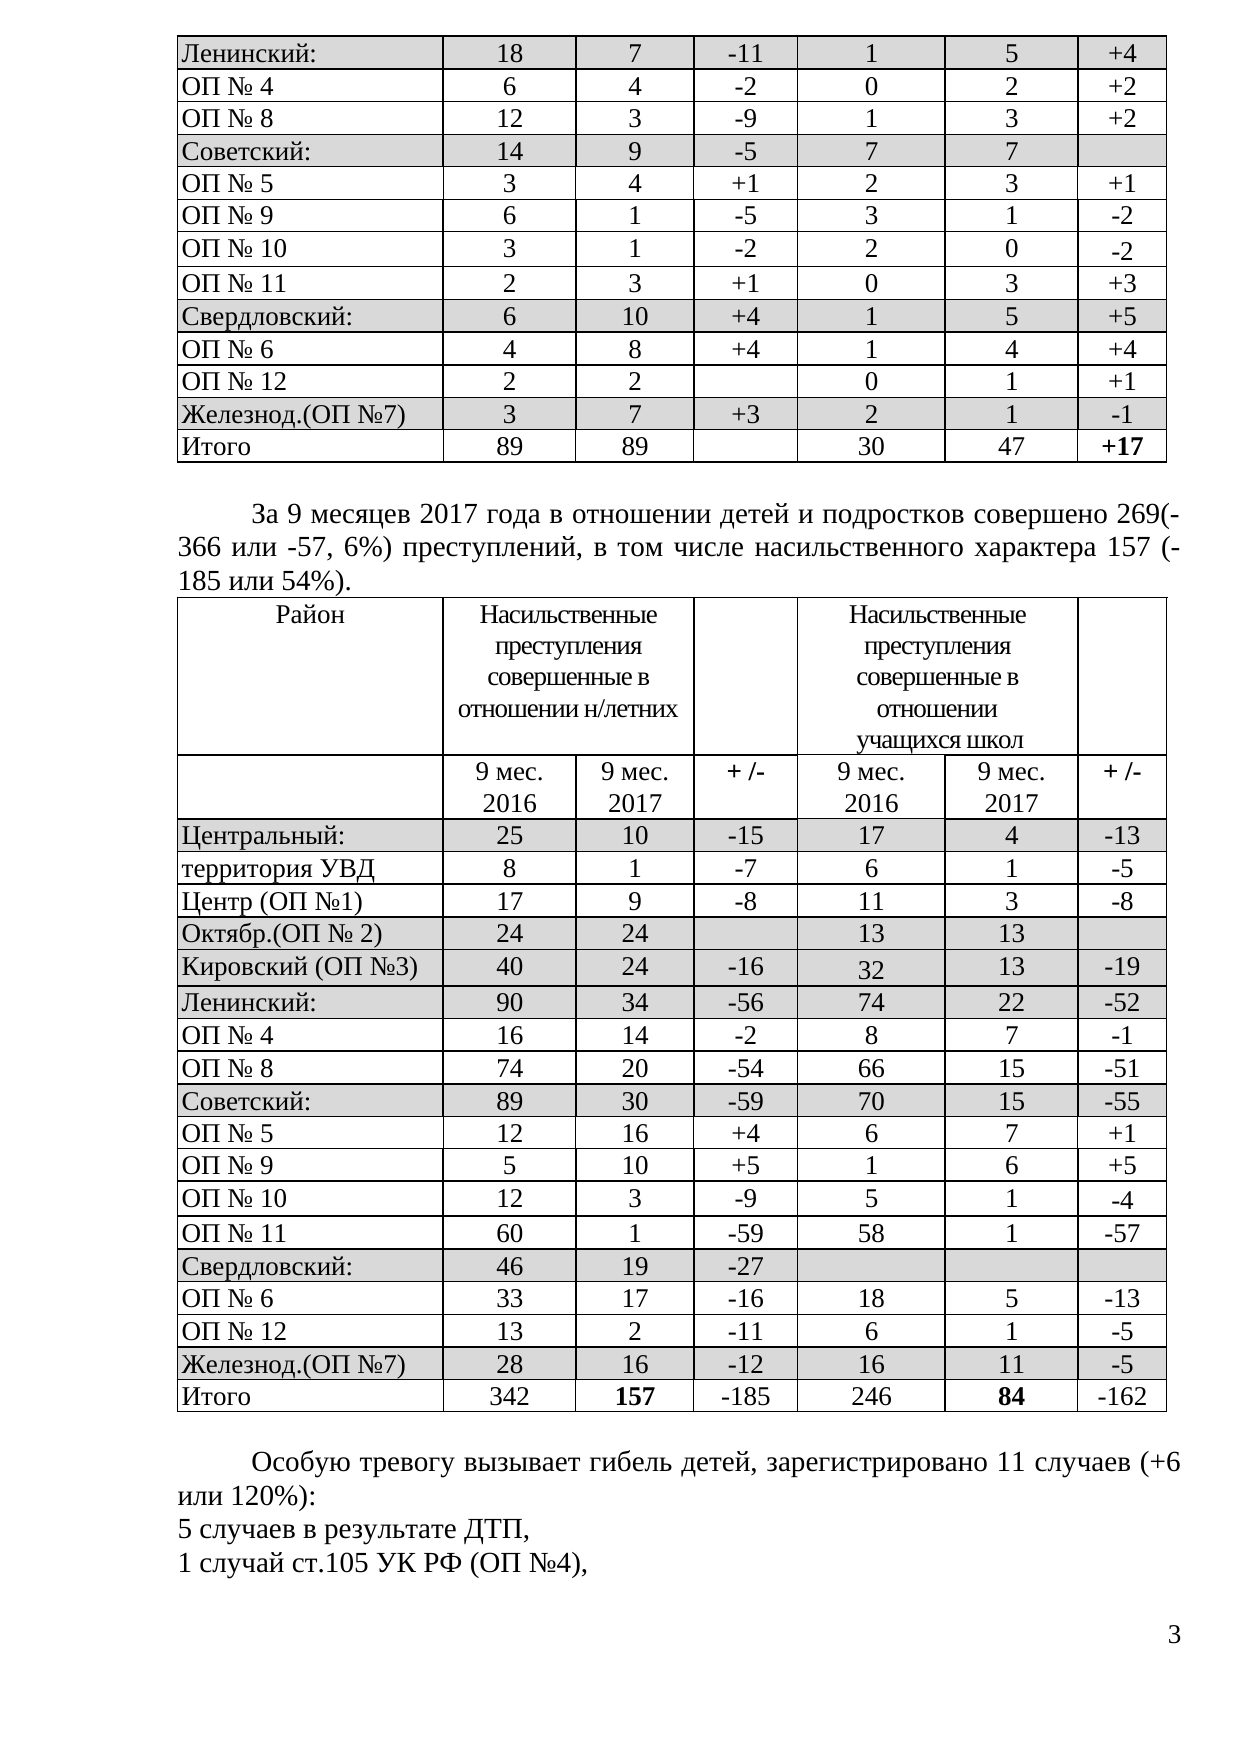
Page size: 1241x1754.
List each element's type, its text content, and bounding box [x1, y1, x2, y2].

table_cell 18 [444, 37, 575, 68]
table_cell -52 [1079, 987, 1166, 1018]
table_cell +5 [1079, 1149, 1166, 1180]
table_cell ОП № 11 [178, 267, 442, 298]
table_cell +4 [1079, 37, 1166, 68]
table_cell -5 [1079, 1348, 1166, 1379]
text Особую тревогу вызывает гибель детей, зарегистрировано 11 случаев (+6 или 120%): [177, 1444, 1181, 1511]
table_cell -2 [695, 70, 797, 101]
table_cell 1 [798, 102, 944, 133]
table_cell [1079, 135, 1166, 166]
table_cell [946, 1250, 1077, 1281]
table_cell 2 [798, 232, 944, 266]
table_cell -11 [695, 37, 797, 68]
table_cell 4 [946, 820, 1077, 851]
table_cell -5 [695, 200, 797, 231]
table_cell 14 [577, 1019, 693, 1050]
table_cell 89 [444, 1085, 575, 1116]
text 1 случай ст.105 УК РФ (ОП №4), [177, 1545, 1181, 1578]
table_header Насильственные преступления совершенные в отношении учащихся школ [798, 598, 1077, 754]
table_cell Кировский (ОП №3) [178, 950, 442, 985]
table_cell ОП № 8 [178, 1052, 442, 1083]
table_cell [178, 756, 442, 818]
table_cell [695, 918, 797, 949]
table_cell 13 [798, 918, 944, 949]
table_cell 3 [946, 167, 1077, 198]
table_cell +17 [1078, 430, 1166, 461]
table_cell [798, 1250, 944, 1281]
table_cell 10 [577, 820, 693, 851]
table_cell -5 [1079, 1315, 1166, 1346]
table_cell +2 [1079, 102, 1166, 133]
table_cell 6 [444, 200, 575, 231]
table_cell 12 [444, 1182, 575, 1215]
table_cell 24 [444, 918, 575, 949]
table_cell -13 [1079, 820, 1166, 851]
table_cell 246 [798, 1380, 944, 1411]
table_cell Октябр.(ОП № 2) [178, 918, 442, 949]
table_cell -51 [1079, 1052, 1166, 1083]
table_cell 7 [946, 1117, 1077, 1148]
table_cell 2 [798, 398, 944, 429]
table_cell 0 [798, 70, 944, 101]
table_cell 15 [946, 1052, 1077, 1083]
table_cell 4 [946, 333, 1077, 364]
table_cell 24 [577, 918, 693, 949]
table_cell ОП № 10 [178, 232, 442, 266]
table_cell 0 [798, 267, 944, 298]
table_cell 0 [798, 366, 944, 397]
table_cell 6 [798, 1315, 944, 1346]
table_cell +1 [695, 267, 797, 298]
table_cell ОП № 11 [178, 1217, 442, 1248]
table_cell +4 [695, 300, 797, 331]
table_header [695, 598, 797, 754]
table_cell Ленинский: [178, 987, 442, 1018]
table_cell -9 [695, 102, 797, 133]
table_cell -5 [695, 135, 797, 166]
table_cell 13 [444, 1315, 575, 1346]
table_cell 2 [798, 167, 944, 198]
table_cell 7 [577, 398, 693, 429]
table_cell 3 [946, 102, 1077, 133]
table_cell -8 [695, 885, 797, 916]
table_cell 6 [946, 1149, 1077, 1180]
table_cell 3 [946, 885, 1077, 916]
table_cell -5 [1079, 852, 1166, 883]
table_cell -55 [1079, 1085, 1166, 1116]
table_cell 1 [946, 1182, 1077, 1215]
table_cell 9 мес. 2016 [444, 756, 575, 818]
table_cell 28 [444, 1348, 575, 1379]
table_header Район [178, 598, 442, 754]
table_cell 9 [577, 885, 693, 916]
table_cell ОП № 8 [178, 102, 442, 133]
table_cell территория УВД [178, 852, 442, 883]
table_cell 0 [946, 232, 1077, 266]
table_cell 1 [946, 398, 1077, 429]
table_cell ОП № 6 [178, 333, 442, 364]
table_cell 4 [576, 167, 693, 198]
table_cell 11 [798, 885, 944, 916]
table_cell 2 [577, 1315, 693, 1346]
table_cell +1 [1079, 366, 1166, 397]
table_cell 20 [577, 1052, 693, 1083]
table_cell 8 [798, 1019, 944, 1050]
table_cell Итого [178, 1380, 443, 1411]
table_cell 16 [444, 1019, 575, 1050]
table_cell 3 [577, 267, 693, 298]
table_cell Центр (ОП №1) [178, 885, 442, 916]
table_cell -57 [1079, 1217, 1166, 1248]
table_cell Железнод.(ОП №7) [178, 398, 442, 429]
table_cell 2 [946, 70, 1077, 101]
table_cell 2 [444, 267, 575, 298]
table_cell + /- [695, 756, 797, 818]
table_cell +1 [1078, 167, 1166, 198]
table_cell 9 [577, 135, 693, 166]
table_cell -11 [695, 1315, 797, 1346]
table_cell 1 [946, 852, 1077, 883]
table_cell 3 [946, 267, 1077, 298]
table_cell -2 [695, 1019, 797, 1050]
table_cell ОП № 12 [178, 366, 442, 397]
table_cell 1 [946, 1315, 1077, 1346]
table_cell 6 [444, 70, 575, 101]
table_cell 8 [577, 333, 693, 364]
table_cell 3 [577, 102, 693, 133]
table_cell 58 [798, 1217, 944, 1248]
table_cell -13 [1079, 1282, 1166, 1313]
table_cell 13 [946, 918, 1077, 949]
table_cell 5 [798, 1182, 944, 1215]
table_cell 2 [577, 366, 693, 397]
table_cell 12 [444, 102, 575, 133]
table_cell 157 [576, 1380, 693, 1411]
table_cell 19 [577, 1250, 693, 1281]
table_cell 6 [444, 300, 575, 331]
table_cell 1 [577, 200, 693, 231]
table_cell 4 [577, 70, 693, 101]
table_cell 15 [946, 1085, 1077, 1116]
table_cell +5 [695, 1149, 797, 1180]
table_cell -16 [695, 950, 797, 985]
table_cell 17 [444, 885, 575, 916]
table_cell -162 [1078, 1380, 1166, 1411]
table_cell Свердловский: [178, 300, 442, 331]
table_cell -1 [1079, 1019, 1166, 1050]
table_cell 7 [577, 37, 693, 68]
table_cell 30 [798, 430, 944, 461]
table_cell ОП № 9 [178, 1149, 442, 1180]
table_cell 1 [798, 37, 944, 68]
table_cell 17 [798, 819, 944, 851]
table_cell 9 мес. 2017 [577, 756, 693, 818]
table_cell ОП № 4 [178, 70, 442, 101]
table_cell Железнод.(ОП №7) [178, 1348, 442, 1379]
table_cell -2 [695, 232, 797, 266]
table_cell 1 [946, 366, 1077, 397]
table_cell 7 [798, 135, 944, 166]
table_cell ОП № 5 [178, 1117, 443, 1148]
table_cell 10 [577, 1149, 693, 1180]
table_cell -8 [1079, 885, 1166, 916]
table_cell 60 [444, 1217, 575, 1248]
table_cell +4 [1079, 333, 1166, 364]
table_cell 1 [577, 852, 693, 883]
table_cell -54 [695, 1052, 797, 1083]
table_cell 1 [798, 1149, 944, 1180]
table_cell 74 [798, 987, 944, 1018]
table_cell 5 [946, 1282, 1077, 1313]
table_cell ОП № 5 [178, 167, 443, 198]
table_cell Ленинский: [178, 37, 442, 68]
table_cell +1 [694, 167, 797, 198]
table_cell -2 [1079, 200, 1166, 231]
table_cell 5 [444, 1149, 575, 1180]
table_cell -1 [1079, 398, 1166, 429]
table_cell 7 [946, 1019, 1077, 1050]
table_cell 40 [444, 950, 575, 985]
table_cell 2 [444, 366, 575, 397]
table_cell Итого [178, 430, 443, 461]
table_cell 66 [798, 1052, 944, 1083]
table_cell 46 [444, 1250, 575, 1281]
table_cell Советский: [178, 135, 442, 166]
table_cell 16 [577, 1348, 693, 1379]
table_cell ОП № 4 [178, 1019, 442, 1050]
table_cell 47 [946, 430, 1077, 461]
table_cell -19 [1079, 950, 1166, 985]
table_cell 1 [798, 300, 944, 331]
table_cell ОП № 6 [178, 1282, 442, 1313]
table_cell 90 [444, 987, 575, 1018]
table_cell 18 [798, 1282, 944, 1313]
table_cell 14 [444, 135, 575, 166]
table_cell 1 [577, 1217, 693, 1248]
table_cell -56 [695, 987, 797, 1018]
table_cell 3 [444, 167, 575, 198]
table_cell 12 [444, 1117, 575, 1148]
table_cell [1079, 918, 1166, 949]
table_cell 24 [577, 950, 693, 985]
table_header [1079, 598, 1166, 754]
table_cell 3 [444, 398, 575, 429]
table_cell 13 [946, 950, 1077, 985]
text За 9 месяцев 2017 года в отношении детей и подростков совершено 269(-366 или -57, 6%) преступлений, в том числе насильственного характера 157 (-185 или 54%). [177, 496, 1181, 597]
table_cell -2 [1079, 232, 1166, 266]
table_cell 6 [798, 1117, 944, 1148]
table_header Насильственные преступления совершенные в отношении н/летних [444, 598, 693, 754]
table_cell [695, 366, 797, 397]
table_cell 9 мес. 2017 [946, 756, 1077, 818]
table_cell 84 [946, 1380, 1077, 1411]
table_cell + /- [1079, 756, 1166, 818]
table_cell 17 [577, 1282, 693, 1313]
table_cell Свердловский: [178, 1250, 442, 1281]
table_cell +4 [694, 1117, 797, 1148]
table_cell -4 [1079, 1182, 1166, 1215]
table_cell 6 [798, 852, 944, 883]
table_cell -12 [695, 1348, 797, 1379]
table_cell 1 [577, 232, 693, 266]
table_cell ОП № 10 [178, 1182, 442, 1215]
table_cell 16 [576, 1117, 693, 1148]
text 5 случаев в результате ДТП, [177, 1511, 1181, 1545]
table_cell 9 мес. 2016 [798, 755, 944, 818]
table_cell 3 [798, 200, 944, 231]
table_cell 1 [946, 1217, 1077, 1248]
table_cell 342 [444, 1380, 575, 1411]
table_cell -15 [695, 820, 797, 851]
table_cell 25 [444, 820, 575, 851]
table_cell [1079, 1250, 1166, 1281]
table_cell -7 [695, 852, 797, 883]
table_cell 32 [798, 950, 944, 985]
table_cell 34 [577, 987, 693, 1018]
table_cell -59 [695, 1217, 797, 1248]
table_cell 10 [577, 300, 693, 331]
table_cell 1 [946, 200, 1077, 231]
table_cell +5 [1079, 300, 1166, 331]
table_cell -27 [695, 1250, 797, 1281]
table_cell +3 [695, 398, 797, 429]
table_cell 74 [444, 1052, 575, 1083]
table_cell +1 [1078, 1117, 1166, 1148]
table_cell 7 [946, 135, 1077, 166]
table_cell -16 [695, 1282, 797, 1313]
table_cell 16 [798, 1348, 944, 1379]
table_cell -59 [695, 1085, 797, 1116]
table_cell 89 [576, 430, 693, 461]
table_cell 5 [946, 300, 1077, 331]
table_cell +4 [695, 333, 797, 364]
table_cell -9 [695, 1182, 797, 1215]
table_cell 3 [577, 1182, 693, 1215]
table_cell 30 [577, 1085, 693, 1116]
table_cell 1 [798, 333, 944, 364]
table_cell +2 [1079, 70, 1166, 101]
table_cell 4 [444, 333, 575, 364]
table_cell ОП № 12 [178, 1315, 442, 1346]
table_cell 22 [946, 987, 1077, 1018]
table_cell 33 [444, 1282, 575, 1313]
table_cell 8 [444, 852, 575, 883]
table_cell +3 [1079, 267, 1166, 298]
table_cell Центральный: [178, 820, 442, 851]
table_cell Советский: [178, 1085, 442, 1116]
table_cell 11 [946, 1348, 1077, 1379]
table_cell 5 [946, 37, 1077, 68]
table_cell 89 [444, 430, 575, 461]
table_cell [694, 430, 797, 461]
table_cell ОП № 9 [178, 200, 442, 231]
table_cell -185 [694, 1380, 797, 1411]
table_cell 3 [444, 232, 575, 266]
table_cell 70 [798, 1085, 944, 1116]
